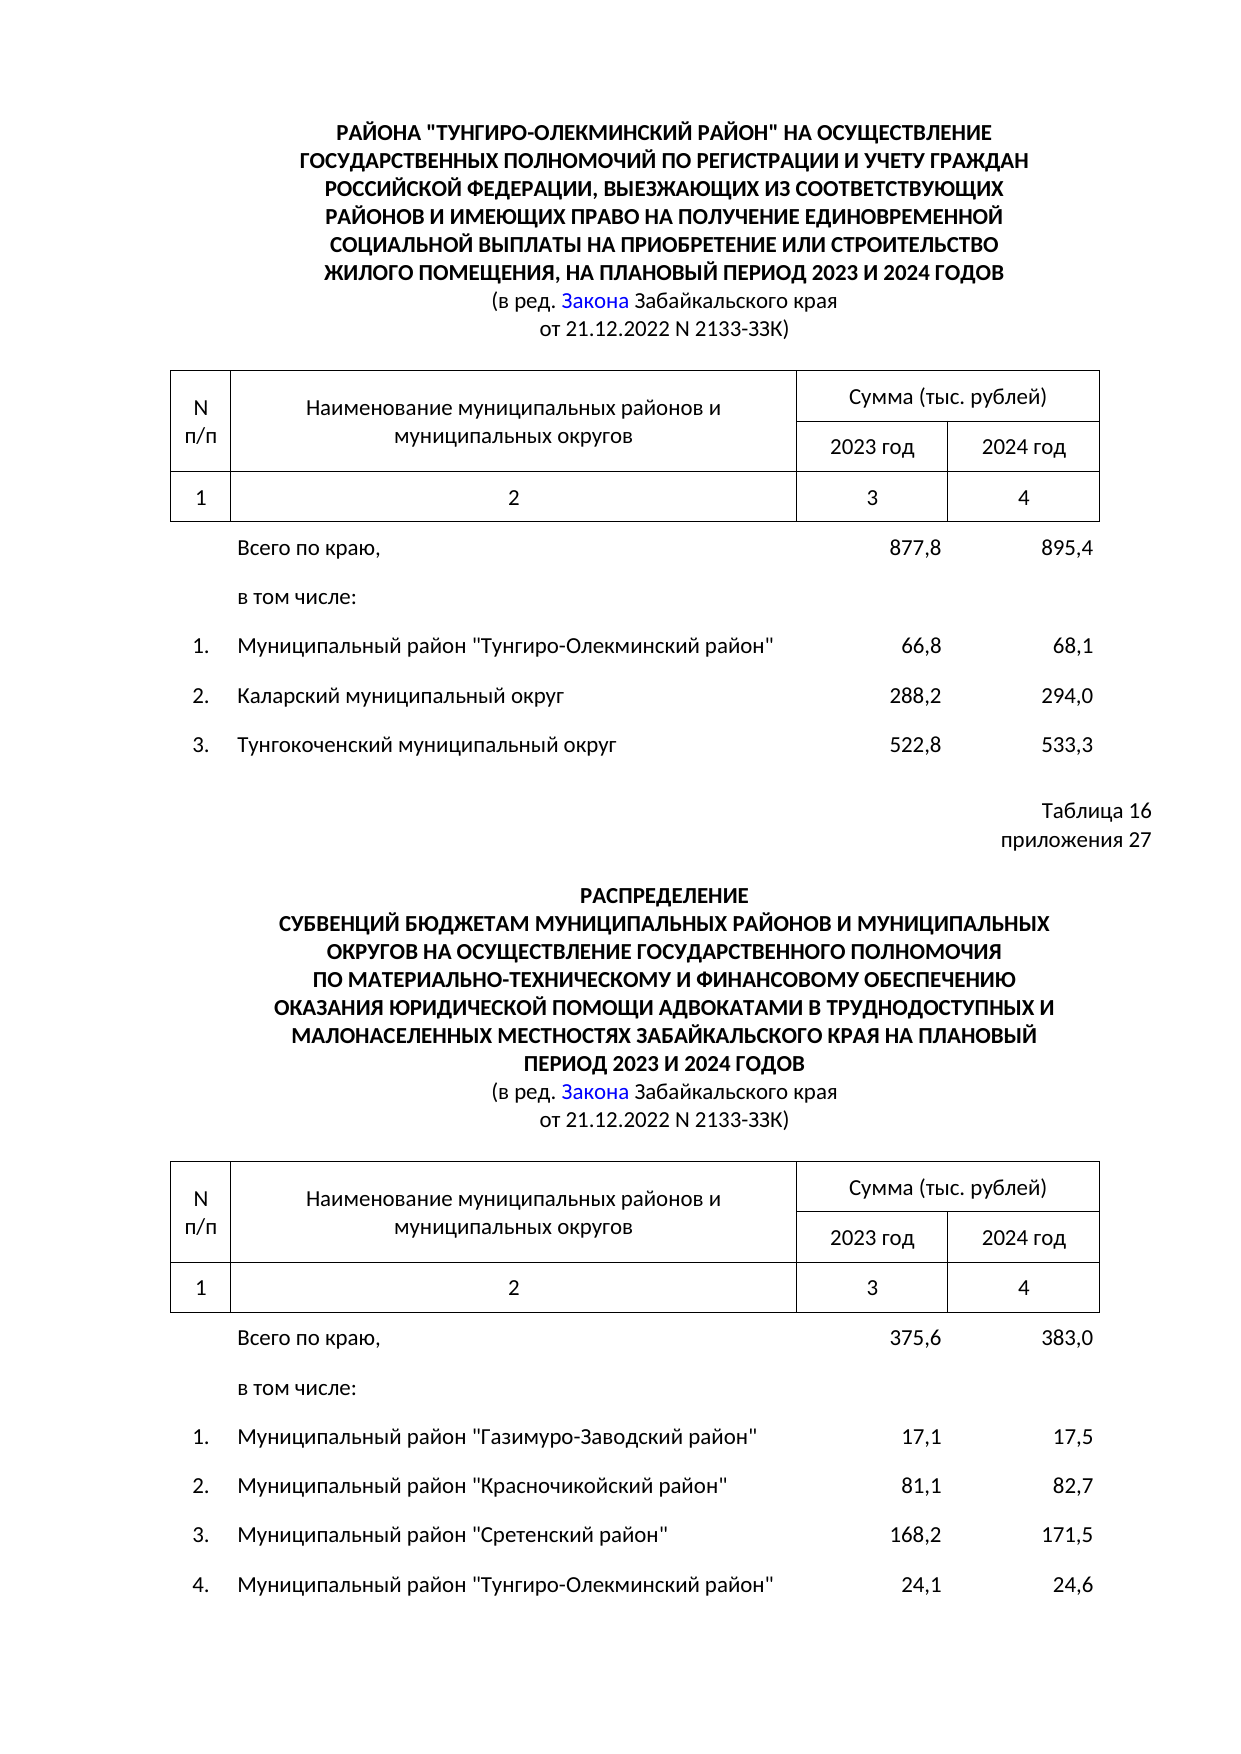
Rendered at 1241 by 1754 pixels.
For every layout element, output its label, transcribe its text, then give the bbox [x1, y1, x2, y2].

title ПО МАТЕРИАЛЬНО-ТЕХНИЧЕСКОМУ И ФИНАНСОВОМУ ОБЕСПЕЧЕНИЮ [177, 965, 1152, 993]
text от 21.12.2022 N 2133-ЗЗК) [177, 314, 1152, 342]
text Таблица 16 [177, 797, 1152, 825]
title РАЙОНОВ И ИМЕЮЩИХ ПРАВО НА ПОЛУЧЕНИЕ ЕДИНОВРЕМЕННОЙ [177, 202, 1152, 230]
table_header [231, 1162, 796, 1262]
title РАЙОНА "ТУНГИРО-ОЛЕКМИНСКИЙ РАЙОН" НА ОСУЩЕСТВЛЕНИЕ [177, 118, 1152, 146]
title СУБВЕНЦИЙ БЮДЖЕТАМ МУНИЦИПАЛЬНЫХ РАЙОНОВ И МУНИЦИПАЛЬНЫХ [177, 909, 1152, 937]
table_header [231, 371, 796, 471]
title МАЛОНАСЕЛЕННЫХ МЕСТНОСТЯХ ЗАБАЙКАЛЬСКОГО КРАЯ НА ПЛАНОВЫЙ [177, 1021, 1152, 1049]
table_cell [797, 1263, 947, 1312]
title ОКАЗАНИЯ ЮРИДИЧЕСКОЙ ПОМОЩИ АДВОКАТАМИ В ТРУДНОДОСТУПНЫХ И [177, 993, 1152, 1021]
title ПЕРИОД 2023 И 2024 ГОДОВ [177, 1049, 1152, 1077]
title РАСПРЕДЕЛЕНИЕ [177, 881, 1152, 909]
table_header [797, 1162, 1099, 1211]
title РОССИЙСКОЙ ФЕДЕРАЦИИ, ВЫЕЗЖАЮЩИХ ИЗ СООТВЕТСТВУЮЩИХ [177, 174, 1152, 202]
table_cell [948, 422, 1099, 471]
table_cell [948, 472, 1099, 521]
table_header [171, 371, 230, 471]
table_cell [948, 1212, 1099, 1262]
title ЖИЛОГО ПОМЕЩЕНИЯ, НА ПЛАНОВЫЙ ПЕРИОД 2023 И 2024 ГОДОВ [177, 258, 1152, 286]
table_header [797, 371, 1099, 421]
title ГОСУДАРСТВЕННЫХ ПОЛНОМОЧИЙ ПО РЕГИСТРАЦИИ И УЧЕТУ ГРАЖДАН [177, 146, 1152, 174]
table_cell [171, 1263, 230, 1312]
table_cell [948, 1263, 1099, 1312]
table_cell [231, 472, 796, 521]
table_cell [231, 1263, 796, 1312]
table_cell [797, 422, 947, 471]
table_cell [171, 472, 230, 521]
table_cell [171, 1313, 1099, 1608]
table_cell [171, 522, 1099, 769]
text (в ред. Закона Забайкальского края [177, 286, 1152, 314]
title СОЦИАЛЬНОЙ ВЫПЛАТЫ НА ПРИОБРЕТЕНИЕ ИЛИ СТРОИТЕЛЬСТВО [177, 230, 1152, 258]
text приложения 27 [177, 825, 1152, 853]
text (в ред. Закона Забайкальского края [177, 1077, 1152, 1105]
text от 21.12.2022 N 2133-ЗЗК) [177, 1105, 1152, 1133]
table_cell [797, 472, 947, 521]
title ОКРУГОВ НА ОСУЩЕСТВЛЕНИЕ ГОСУДАРСТВЕННОГО ПОЛНОМОЧИЯ [177, 937, 1152, 965]
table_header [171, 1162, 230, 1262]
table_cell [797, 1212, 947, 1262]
